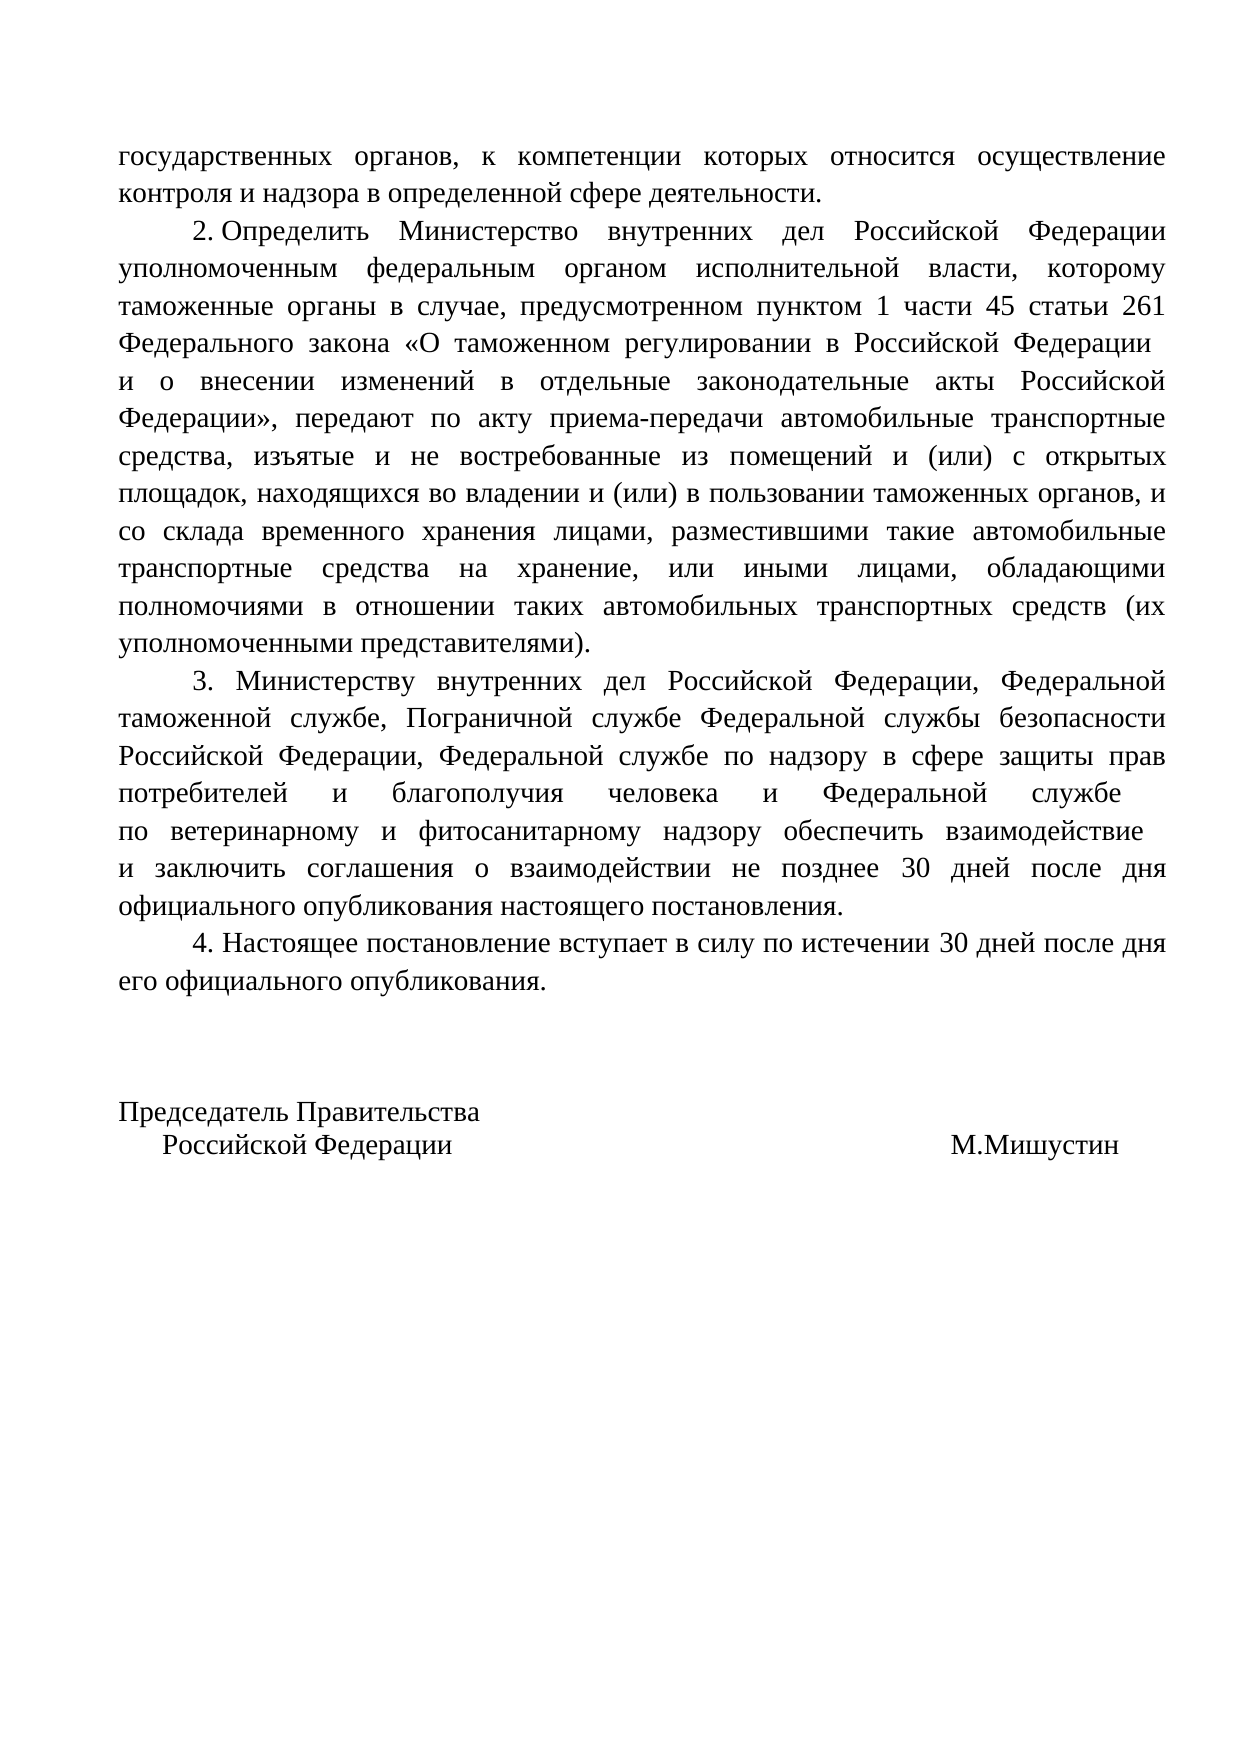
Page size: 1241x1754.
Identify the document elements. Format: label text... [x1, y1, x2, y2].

text 3. Министерству внутренних дел Российской Федерации, Федеральной таможенной службе, Пограничной службе Федеральной службы безопасности Российской Федерации, Федеральной службе по надзору в сфере защиты прав потребителей и благополучия человека и Федеральной службе по ветеринарному и фитосанитарному надзору обеспечить взаимодействие и заключить соглашения о взаимодействии не позднее 30 дней после дня официального опубликования настоящего постановления. [118, 660, 1167, 923]
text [118, 135, 1167, 210]
text 4. Настоящее постановление вступает в силу по истечении 30 дней после дня его официального опубликования. [118, 923, 1167, 998]
text Российской Федерации М.Мишустин [118, 1127, 1167, 1161]
text Председатель Правительства [118, 1094, 1167, 1127]
text 2. Определить Министерство внутренних дел Российской Федерации уполномоченным федеральным органом исполнительной власти, которому таможенные органы в случае, предусмотренном пунктом 1 части 45 статьи 261 Федерального закона «О таможенном регулировании в Российской Федерации и о внесении изменений в отдельные законодательные акты Российской Федерации», передают по акту приема-передачи автомобильные транспортные средства, изъятые и не востребованные из помещений и (или) с открытых площадок, находящихся во владении и (или) в пользовании таможенных органов, и со склада временного хранения лицами, разместившими такие автомобильные транспортные средства на хранение, или иными лицами, обладающими полномочиями в отношении таких автомобильных транспортных средств (их уполномоченными представителями). [118, 210, 1167, 660]
